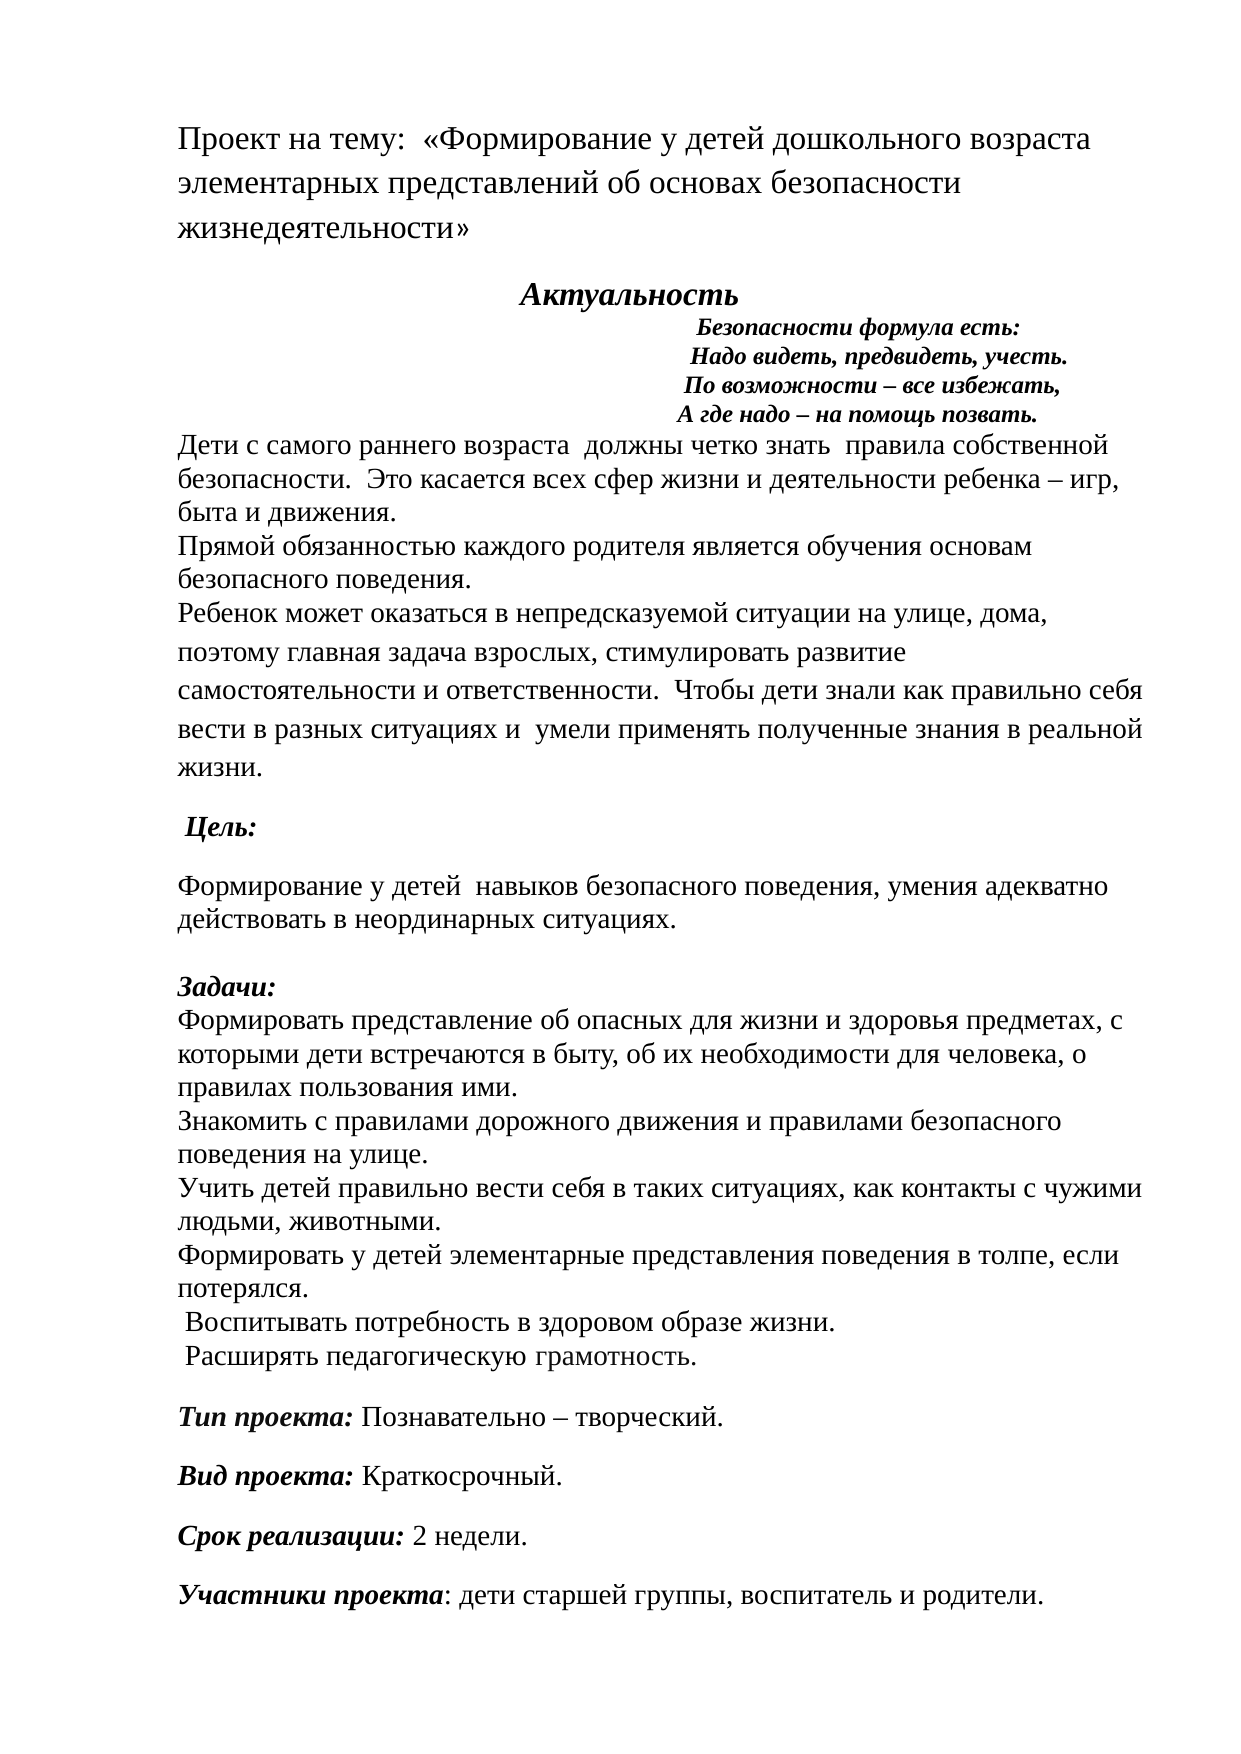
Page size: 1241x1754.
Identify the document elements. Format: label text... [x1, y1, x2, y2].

text Формировать представление об опасных для жизни и здоровья предметах, с которыми дети встречаются в быту, об их необходимости для человека, о правилах пользования ими. [177, 1002, 1152, 1103]
text Срок реализации: 2 недели. [177, 1518, 1152, 1551]
text Проект на тему: «Формирование у детей дошкольного возраста элементарных представлений об основах безопасности жизнедеятельности» [177, 118, 1152, 247]
text Безопасности формула есть: [177, 312, 1152, 341]
text Ребенок может оказаться в непредсказуемой ситуации на улице, дома, поэтому главная задача взрослых, стимулировать развитие самостоятельности и ответственности. Чтобы дети знали как правильно себя вести в разных ситуациях и умели применять полученные знания в реальной жизни. [177, 595, 1152, 783]
text Участники проекта: дети старшей группы, воспитатель и родители. [177, 1577, 1152, 1611]
text Тип проекта: Познавательно – творческий. [177, 1399, 1152, 1432]
text Задачи: [177, 969, 1152, 1002]
text Вид проекта: Краткосрочный. [177, 1458, 1152, 1492]
text Надо видеть, предвидеть, учесть. [177, 341, 1152, 370]
text Расширять педагогическую грамотность. [177, 1338, 1152, 1371]
text Актуальность [177, 274, 1152, 312]
text По возможности – все избежать, [177, 370, 1152, 399]
text А где надо – на помощь позвать. [177, 399, 1152, 427]
text Учить детей правильно вести себя в таких ситуациях, как контакты с чужими людьми, животными. [177, 1170, 1152, 1237]
text Цель: [177, 809, 1152, 842]
text Прямой обязанностью каждого родителя является обучения основам безопасного поведения. [177, 528, 1152, 595]
text Знакомить с правилами дорожного движения и правилами безопасного поведения на улице. [177, 1103, 1152, 1170]
text Дети с самого раннего возраста должны четко знать правила собственной безопасности. Это касается всех сфер жизни и деятельности ребенка – игр, быта и движения. [177, 427, 1152, 528]
text Формировать у детей элементарные представления поведения в толпе, если потерялся. [177, 1237, 1152, 1304]
text Формирование у детей навыков безопасного поведения, умения адекватно действовать в неординарных ситуациях. [177, 868, 1152, 935]
text Воспитывать потребность в здоровом образе жизни. [177, 1304, 1152, 1338]
